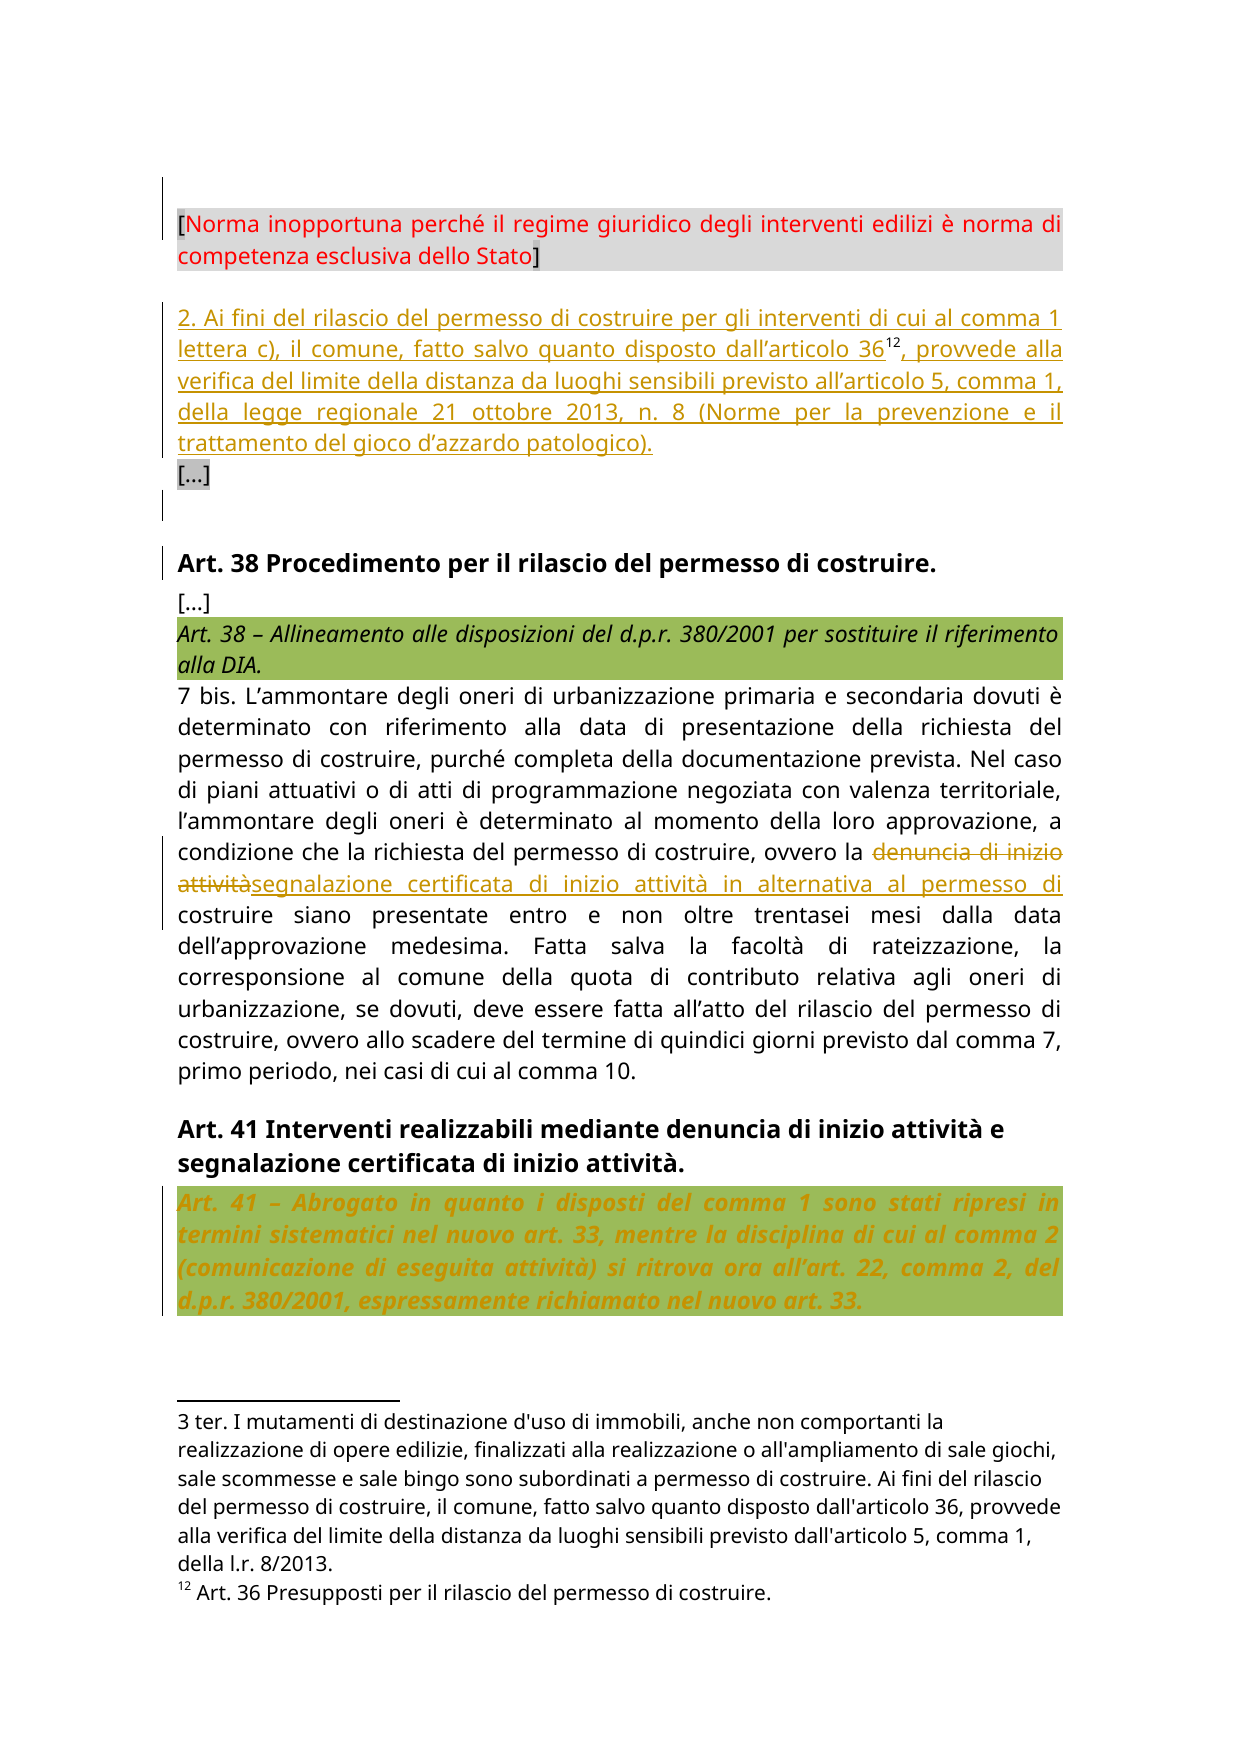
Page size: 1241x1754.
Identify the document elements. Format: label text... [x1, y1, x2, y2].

text [Norma inopportuna perché il regime giuridico degli interventi edilizi è norma di competenza esclusiva dello Stato] [177, 208, 1063, 271]
subtitle Art. 41 Interventi realizzabili mediante denuncia di inizio attività e segnalazione certificata di inizio attività. [177, 1111, 1063, 1179]
text Art. 38 – Allineamento alle disposizioni del d.p.r. 380/2001 per sostituire il riferimento alla DIA. [177, 617, 1063, 680]
text 7 bis. L’ammontare degli oneri di urbanizzazione primaria e secondaria dovuti è determinato con riferimento alla data di presentazione della richiesta del permesso di costruire, purché completa della documentazione prevista. Nel caso di piani attuativi o di atti di programmazione negoziata con valenza territoriale, l’ammontare degli oneri è determinato al momento della loro approvazione, a condizione che la richiesta del permesso di costruire, ovvero la costruire siano presentate entro e non oltre trentasei mesi dalla data dell’approvazione medesima. Fatta salva la facoltà di rateizzazione, la corresponsione al comune della quota di contributo relativa agli oneri di urbanizzazione, se dovuti, deve essere fatta all’atto del rilascio del permesso di costruire, ovvero allo scadere del termine di quindici giorni previsto dal comma 7, primo periodo, nei casi di cui al comma 10. [177, 680, 1063, 1086]
text […] [177, 586, 1063, 617]
text Art. 41 – Abrogato in quanto i disposti del comma 1 sono stati ripresi in termini sistematici nel nuovo art. 33, mentre la disciplina di cui al comma 2 (comunicazione di eseguita attività) si ritrova ora all’art. 22, comma 2, del d.p.r. 380/2001, espressamente richiamato nel nuovo art. 33. [177, 1186, 1063, 1316]
text […] [177, 458, 1063, 490]
subtitle Art. 38 Procedimento per il rilascio del permesso di costruire. [177, 546, 1063, 580]
